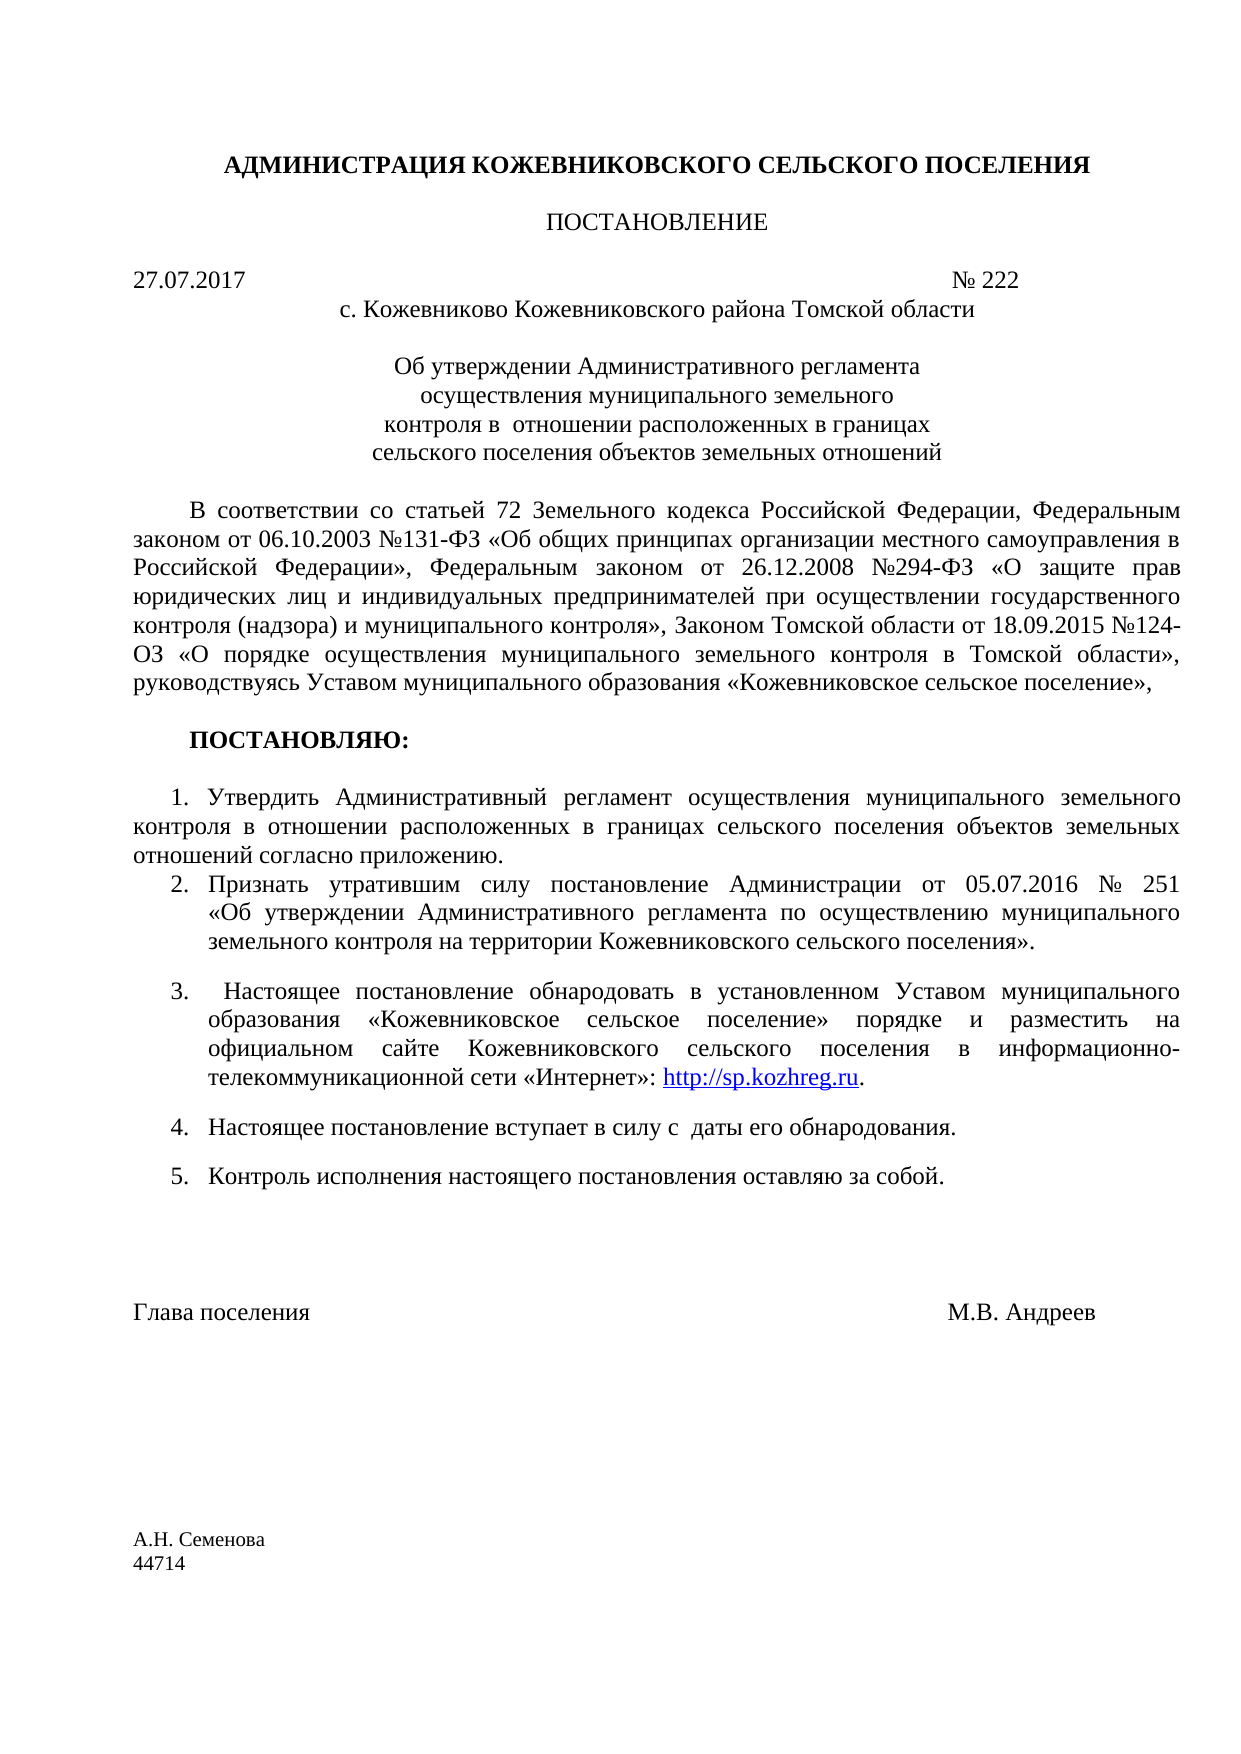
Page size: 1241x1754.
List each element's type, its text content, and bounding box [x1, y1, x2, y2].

text Об утверждении Административного регламента [133, 351, 1181, 380]
list Контроль исполнения настоящего постановления оставляю за собой. [170, 1161, 1181, 1190]
list Признать утратившим силу постановление Администрации от 05.07.2016 № 251 «Об утверждении Административного регламента по осуществлению муниципального земельного контроля на территории Кожевниковского сельского поселения». [170, 869, 1181, 955]
text Глава поселения М.В. Андреев [133, 1297, 1181, 1326]
text контроля в отношении расположенных в границах [133, 409, 1181, 437]
list Настоящее постановление обнародовать в установленном Уставом муниципального образования «Кожевниковское сельское поселение» порядке и разместить на официальном сайте Кожевниковского сельского поселения в информационно-телекоммуникационной сети «Интернет»: http://sp.kozhreg.ru. [170, 976, 1181, 1091]
text АДМИНИСТРАЦИЯ КОЖЕВНИКОВСКОГО СЕЛЬСКОГО ПОСЕЛЕНИЯ [133, 150, 1181, 179]
text с. Кожевниково Кожевниковского района Томской области [133, 294, 1181, 322]
text А.Н. Семенова [133, 1527, 1181, 1551]
text ПОСТАНОВЛЯЮ: [133, 725, 1181, 754]
text осуществления муниципального земельного [133, 380, 1181, 409]
list Настоящее постановление вступает в силу с даты его обнародования. [170, 1112, 1181, 1140]
text сельского поселения объектов земельных отношений [133, 437, 1181, 466]
text ПОСТАНОВЛЕНИЕ [133, 207, 1181, 236]
text 44714 [133, 1551, 1181, 1575]
list Утвердить Административный регламент осуществления муниципального земельного контроля в отношении расположенных в границах сельского поселения объектов земельных отношений согласно приложению. [133, 782, 1181, 869]
text 27.07.2017 № 222 [133, 265, 1181, 294]
text В соответствии со статьей 72 Земельного кодекса Российской Федерации, Федеральным законом от 06.10.2003 №131-ФЗ «Об общих принципах организации местного самоуправления в Российской Федерации», Федеральным законом от 26.12.2008 №294-ФЗ «О защите прав юридических лиц и индивидуальных предпринимателей при осуществлении государственного контроля (надзора) и муниципального контроля», Законом Томской области от 18.09.2015 №124-ОЗ «О порядке осуществления муниципального земельного контроля в Томской области», руководствуясь Уставом муниципального образования «Кожевниковское сельское поселение», [133, 495, 1181, 696]
